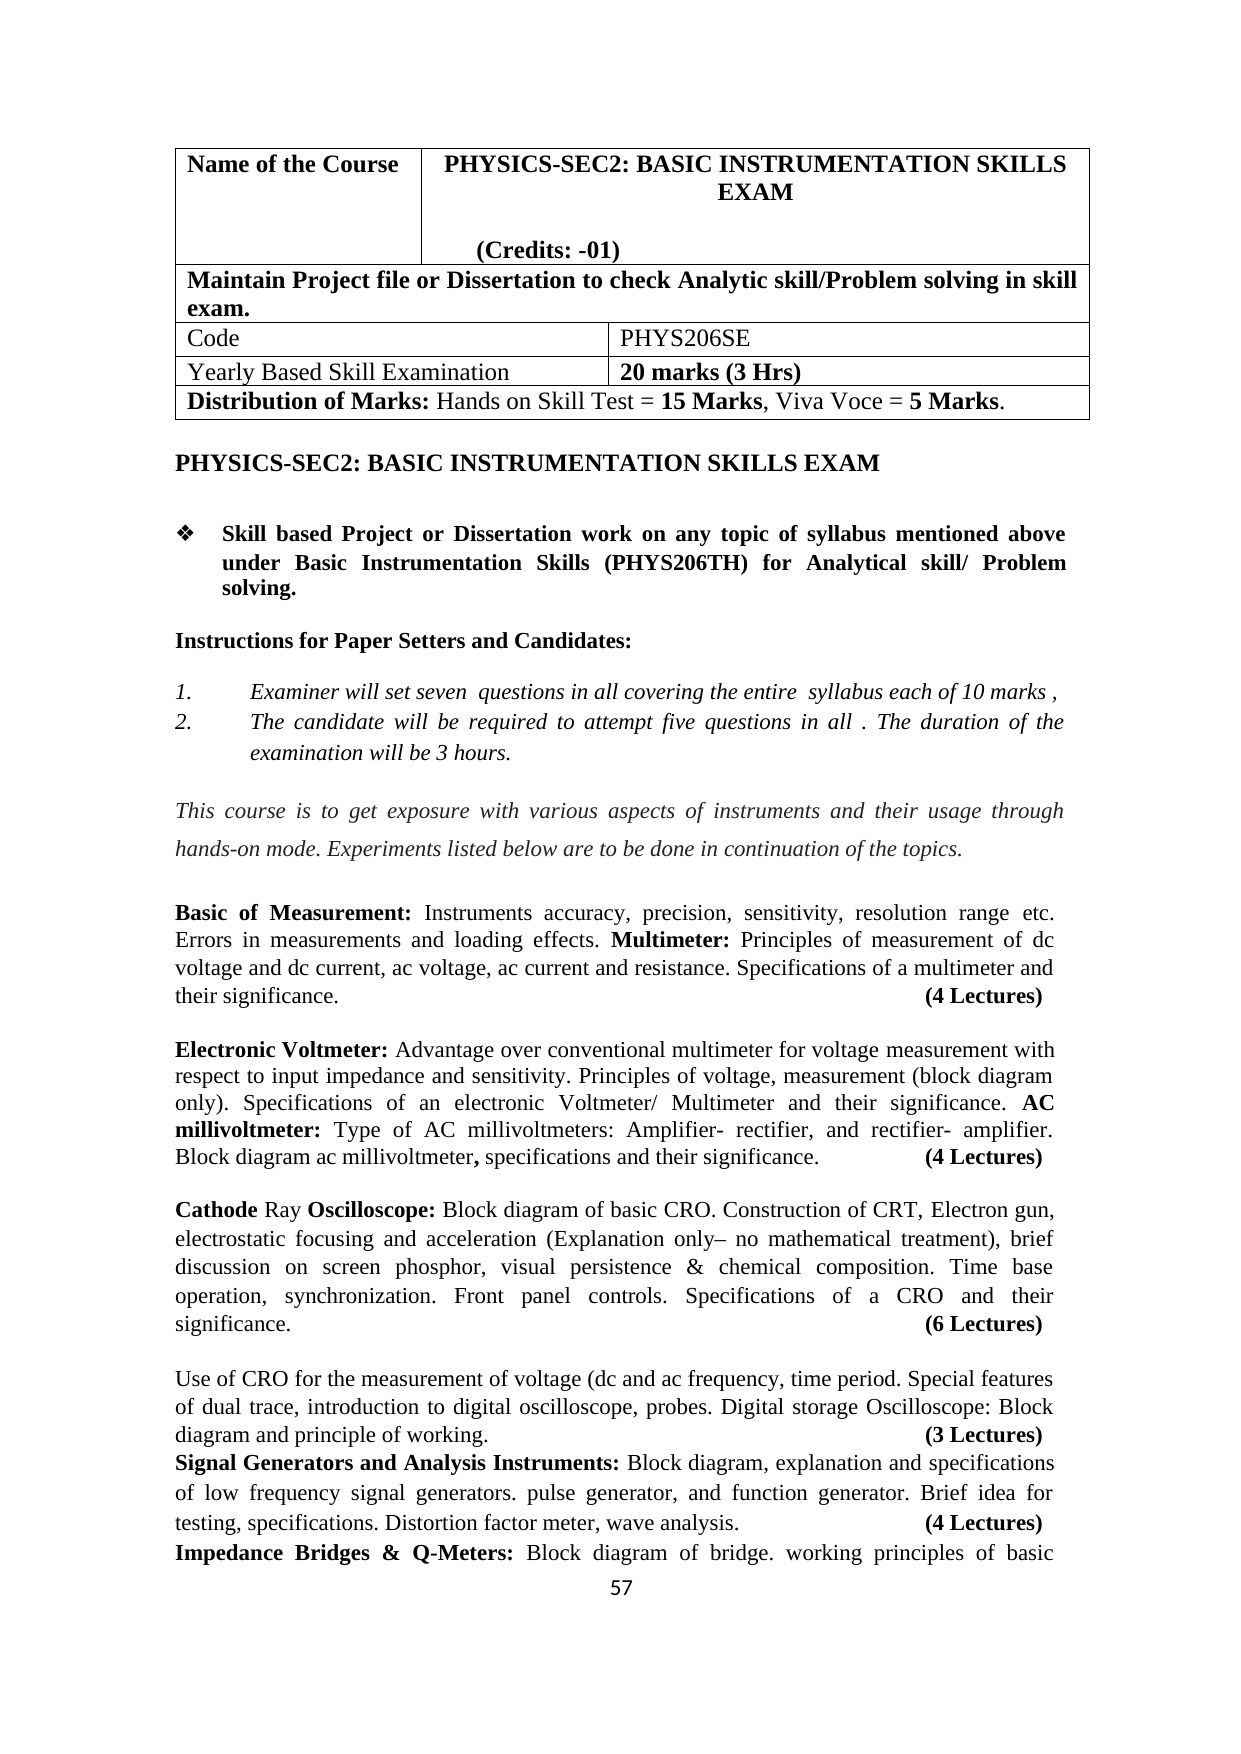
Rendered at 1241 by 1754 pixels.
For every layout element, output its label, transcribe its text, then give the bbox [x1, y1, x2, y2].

text Instructions for Paper Setters and Candidates: [175, 627, 1067, 653]
text Signal Generators and Analysis Instruments: Block diagram, explanation and specifications of low frequency signal generators. pulse generator, and function generator. Brief idea for testing, specifications. Distortion factor meter, wave analysis. (4 Lectures) [175, 1449, 1055, 1535]
table_cell Maintain Project file or Dissertation to check Analytic skill/Problem solving in skill exam. [176, 265, 1089, 322]
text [175, 1539, 1055, 1565]
table_cell PHYS206SE [609, 323, 1089, 356]
text Electronic Voltmeter: Advantage over conventional multimeter for voltage measurement with respect to input impedance and sensitivity. Principles of voltage, measurement (block diagram only). Specifications of an electronic Voltmeter/ Multimeter and their significance. AC millivoltmeter: Type of AC millivoltmeters: Amplifier- rectifier, and rectifier- amplifier. Block diagram ac millivoltmeter, specifications and their significance. (4 Lectures) [175, 1036, 1055, 1169]
text PHYSICS-SEC2: BASIC INSTRUMENTATION SKILLS EXAM [175, 448, 1067, 477]
list Examiner will set seven questions in all covering the entire syllabus each of 10 marks , [175, 678, 1067, 704]
table_cell Yearly Based Skill Examination [176, 357, 608, 385]
table_cell Code [176, 323, 608, 356]
list The candidate will be required to attempt five questions in all . The duration of the examination will be 3 hours. [175, 708, 1067, 765]
table_cell Distribution of Marks: Hands on Skill Test = 15 Marks, Viva Voce = 5 Marks. [176, 386, 1089, 419]
list Skill based Project or Dissertation work on any topic of syllabus mentioned above under Basic Instrumentation Skills (PHYS206TH) for Analytical skill/ Problem solving. [175, 506, 1067, 601]
table_cell 20 marks (3 Hrs) [609, 357, 1089, 385]
text Use of CRO for the measurement of voltage (dc and ac frequency, time period. Special features of dual trace, introduction to digital oscilloscope, probes. Digital storage Oscilloscope: Block diagram and principle of working. (3 Lectures) [175, 1365, 1055, 1447]
table_header Name of the Course [176, 149, 421, 264]
table_header PHYSICS-SEC2: BASIC INSTRUMENTATION SKILLS EXAM (Credits: -01) [422, 149, 1089, 264]
text This course is to get exposure with various aspects of instruments and their usage through hands-on mode. Experiments listed below are to be done in continuation of the topics. [175, 797, 1067, 861]
text Cathode Ray Oscilloscope: Block diagram of basic CRO. Construction of CRT, Electron gun, electrostatic focusing and acceleration (Explanation only– no mathematical treatment), brief discussion on screen phosphor, visual persistence & chemical composition. Time base operation, synchronization. Front panel controls. Specifications of a CRO and their significance. (6 Lectures) [175, 1196, 1055, 1336]
text Basic of Measurement: Instruments accuracy, precision, sensitivity, resolution range etc. Errors in measurements and loading effects. Multimeter: Principles of measurement of dc voltage and dc current, ac voltage, ac current and resistance. Specifications of a multimeter and their significance. (4 Lectures) [175, 899, 1055, 1008]
